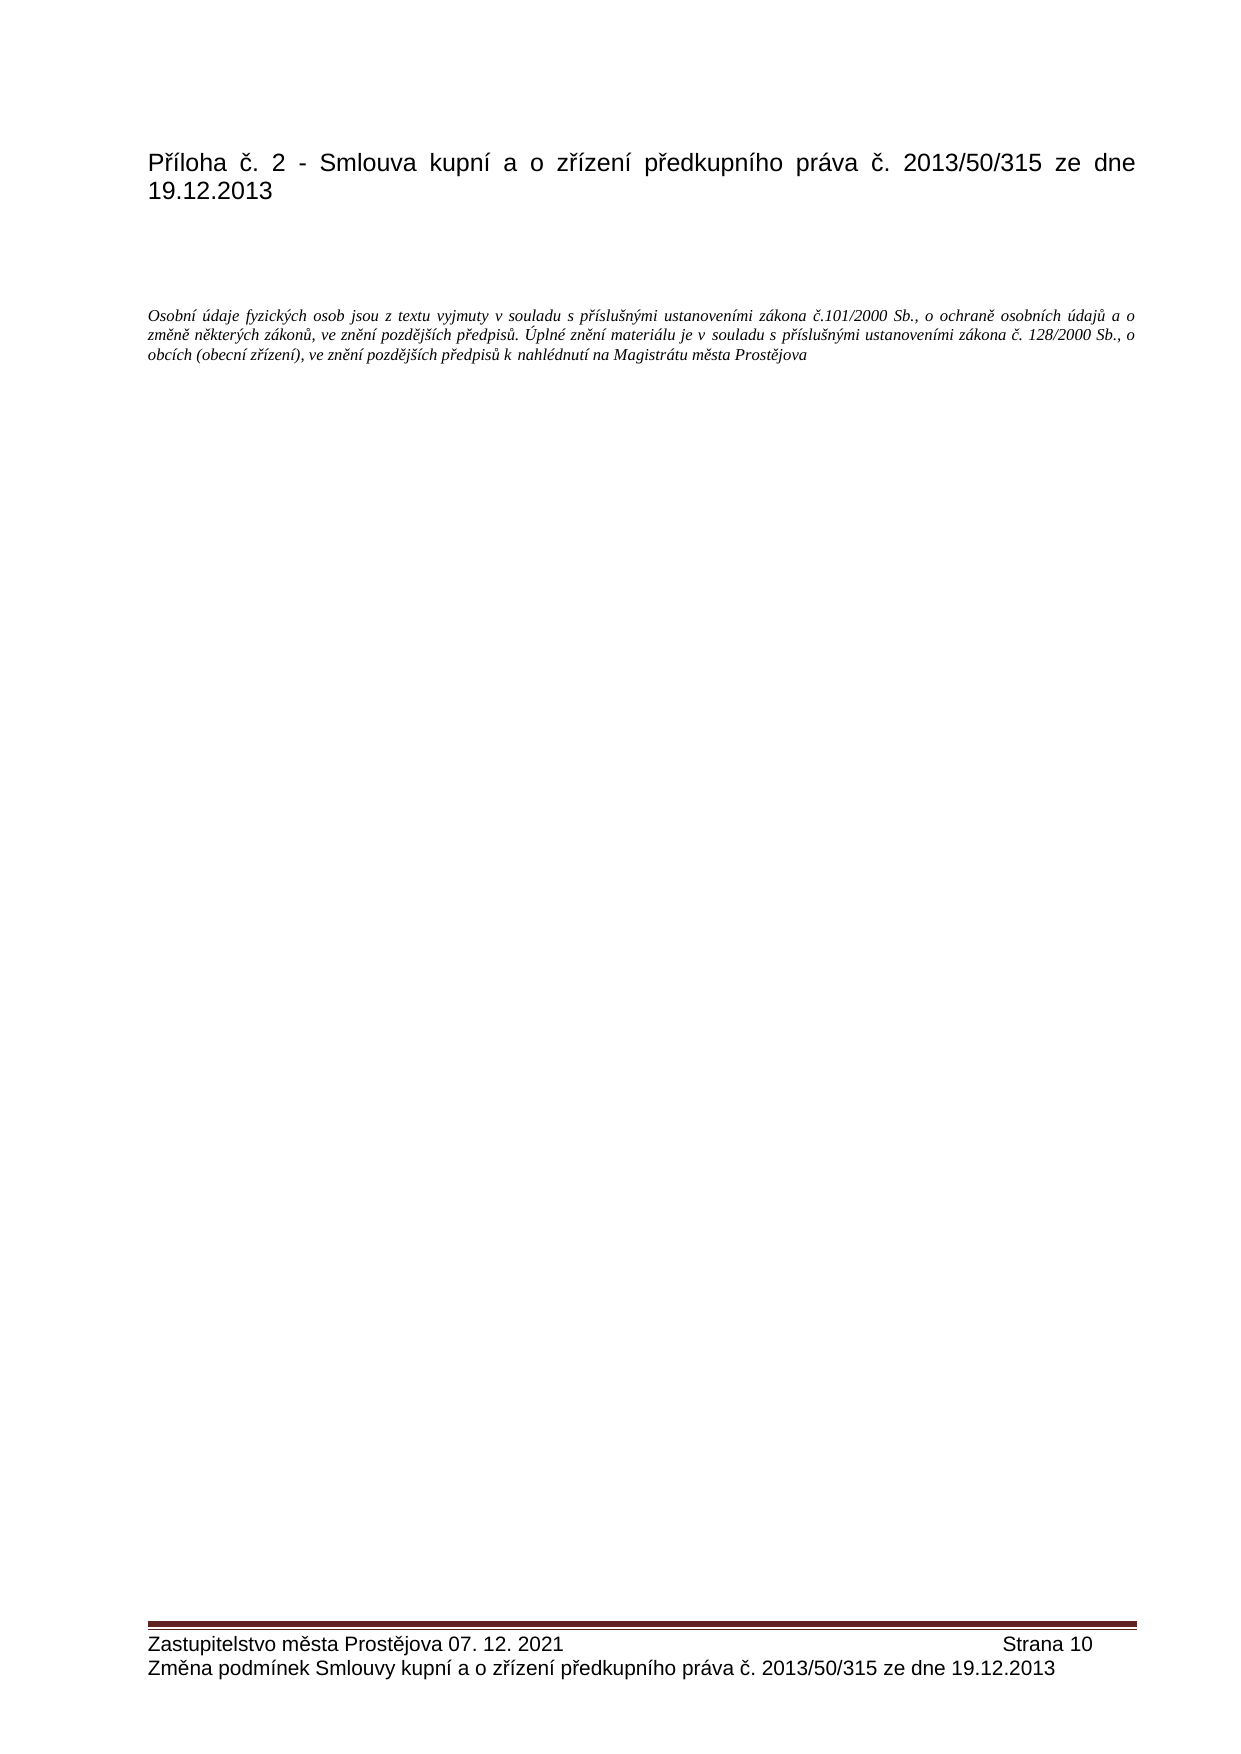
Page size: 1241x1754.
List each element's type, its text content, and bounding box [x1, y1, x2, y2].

text Osobní údaje fyzických osob jsou z textu vyjmuty v souladu s příslušnými ustanoveními zákona č.101/2000 Sb., o ochraně osobních údajů a o změně některých zákonů, ve znění pozdějších předpisů. Úplné znění materiálu je v souladu s příslušnými ustanoveními zákona č. 128/2000 Sb., o obcích (obecní zřízení), ve znění pozdějších předpisů k nahlédnutí na Magistrátu města Prostějova [148, 306, 1137, 363]
text Příloha č. 2 - Smlouva kupní a o zřízení předkupního práva č. 2013/50/315 ze dne 19.12.2013 [148, 148, 1137, 205]
